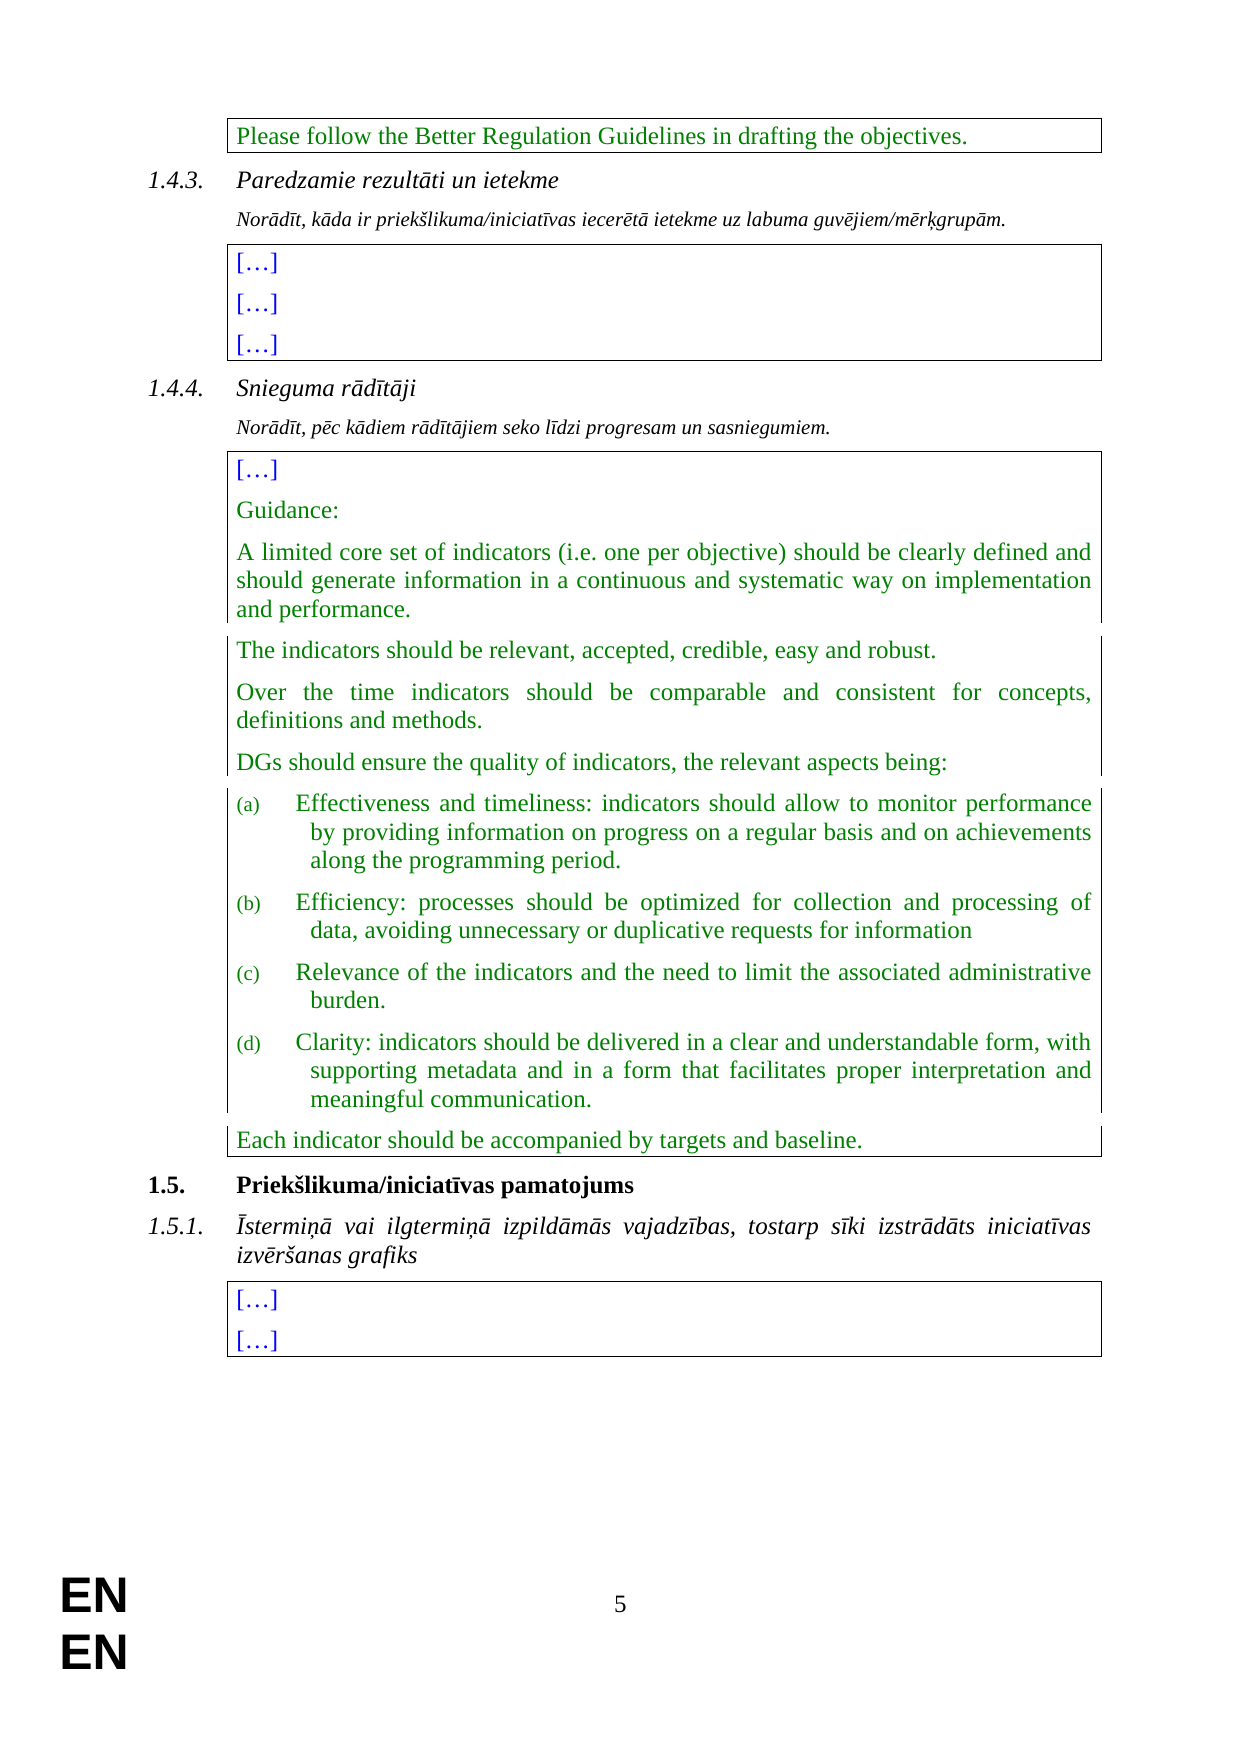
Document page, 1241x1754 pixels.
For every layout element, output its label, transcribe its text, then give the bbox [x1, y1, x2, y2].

subtitle Snieguma rādītāji [148, 373, 1092, 402]
subtitle Īstermiņā vai ilgtermiņā izpildāmās vajadzības, tostarp sīki izstrādāts iniciatīvas izvēršanas grafiks [148, 1211, 1092, 1269]
list Clarity: indicators should be delivered in a clear and understandable form, with supporting metadata and in a form that facilitates proper interpretation and meaningful communication. [228, 1027, 1101, 1113]
text […] [228, 452, 1101, 483]
subtitle Priekšlikuma/iniciatīvas pamatojums [148, 1170, 1092, 1199]
text Please follow the Better Regulation Guidelines in drafting the objectives. [228, 119, 1101, 152]
text The indicators should be relevant, accepted, credible, easy and robust. [228, 636, 1101, 664]
text Over the time indicators should be comparable and consistent for concepts, definitions and methods. [228, 677, 1101, 734]
text Norādīt, pēc kādiem rādītājiem seko līdzi progresam un sasniegumiem. [236, 415, 1092, 439]
text DGs should ensure the quality of indicators, the relevant aspects being: [228, 747, 1101, 776]
list Effectiveness and timeliness: indicators should allow to monitor performance by providing information on progress on a regular basis and on achievements along the programming period. [228, 788, 1101, 874]
text […] [228, 285, 1101, 317]
text Each indicator should be accompanied by targets and baseline. [228, 1126, 1101, 1156]
text […] [228, 1282, 1101, 1313]
text Guidance: [228, 492, 1101, 524]
text […] [228, 245, 1101, 275]
list Efficiency: processes should be optimized for collection and processing of data, avoiding unnecessary or duplicative requests for information [228, 887, 1101, 944]
text A limited core set of indicators (i.e. one per objective) should be clearly defined and should generate information in a continuous and systematic way on implementation and performance. [228, 534, 1101, 623]
text Norādīt, kāda ir priekšlikuma/iniciatīvas iecerētā ietekme uz labuma guvējiem/mērķgrupām. [236, 207, 1092, 231]
subtitle Paredzamie rezultāti un ietekme [148, 166, 1092, 194]
text […] [228, 1322, 1101, 1356]
text […] [228, 326, 1101, 360]
list Relevance of the indicators and the need to limit the associated administrative burden. [228, 957, 1101, 1014]
